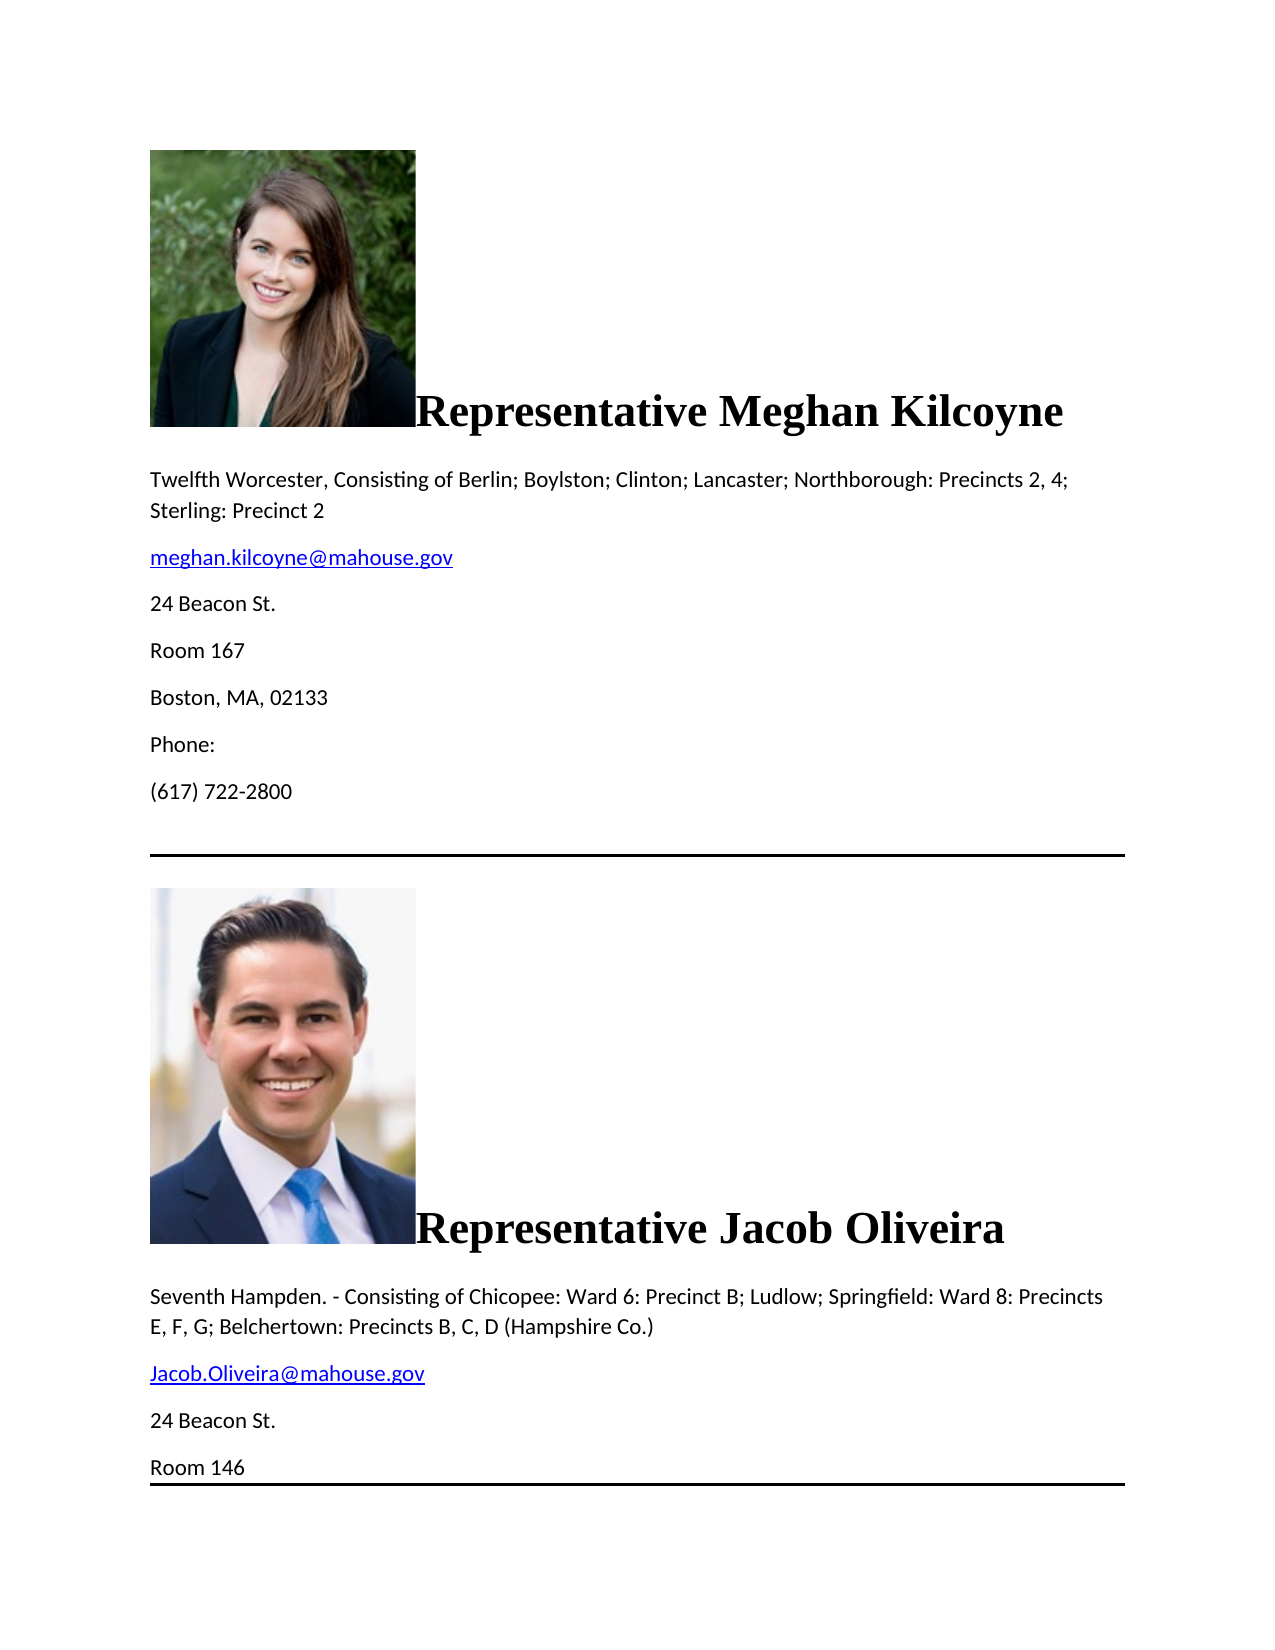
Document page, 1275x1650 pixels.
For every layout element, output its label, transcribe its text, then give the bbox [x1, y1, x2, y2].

text meghan.kilcoyne@mahouse.gov [150, 543, 1125, 571]
text 24 Beacon St. [150, 1406, 1125, 1434]
text Twelfth Worcester, Consisting of Berlin; Boylston; Clinton; Lancaster; Northborough: Precincts 2, 4; Sterling: Precinct 2 [150, 466, 1125, 524]
text 24 Beacon St. [150, 589, 1125, 618]
text Jacob.Oliveira@mahouse.gov [150, 1359, 1125, 1387]
text Room 146 [150, 1453, 1125, 1483]
picture [150, 150, 416, 427]
text Phone: [150, 730, 1125, 758]
text Room 167 [150, 636, 1125, 664]
text Boston, MA, 02133 [150, 683, 1125, 711]
text (617) 722-2800 [150, 777, 1125, 805]
picture [150, 888, 416, 1244]
text Seventh Hampden. - Consisting of Chicopee: Ward 6: Precinct B; Ludlow; Springfield: Ward 8: Precincts E, F, G; Belchertown: Precincts B, C, D (Hampshire Co.) [150, 1282, 1125, 1341]
